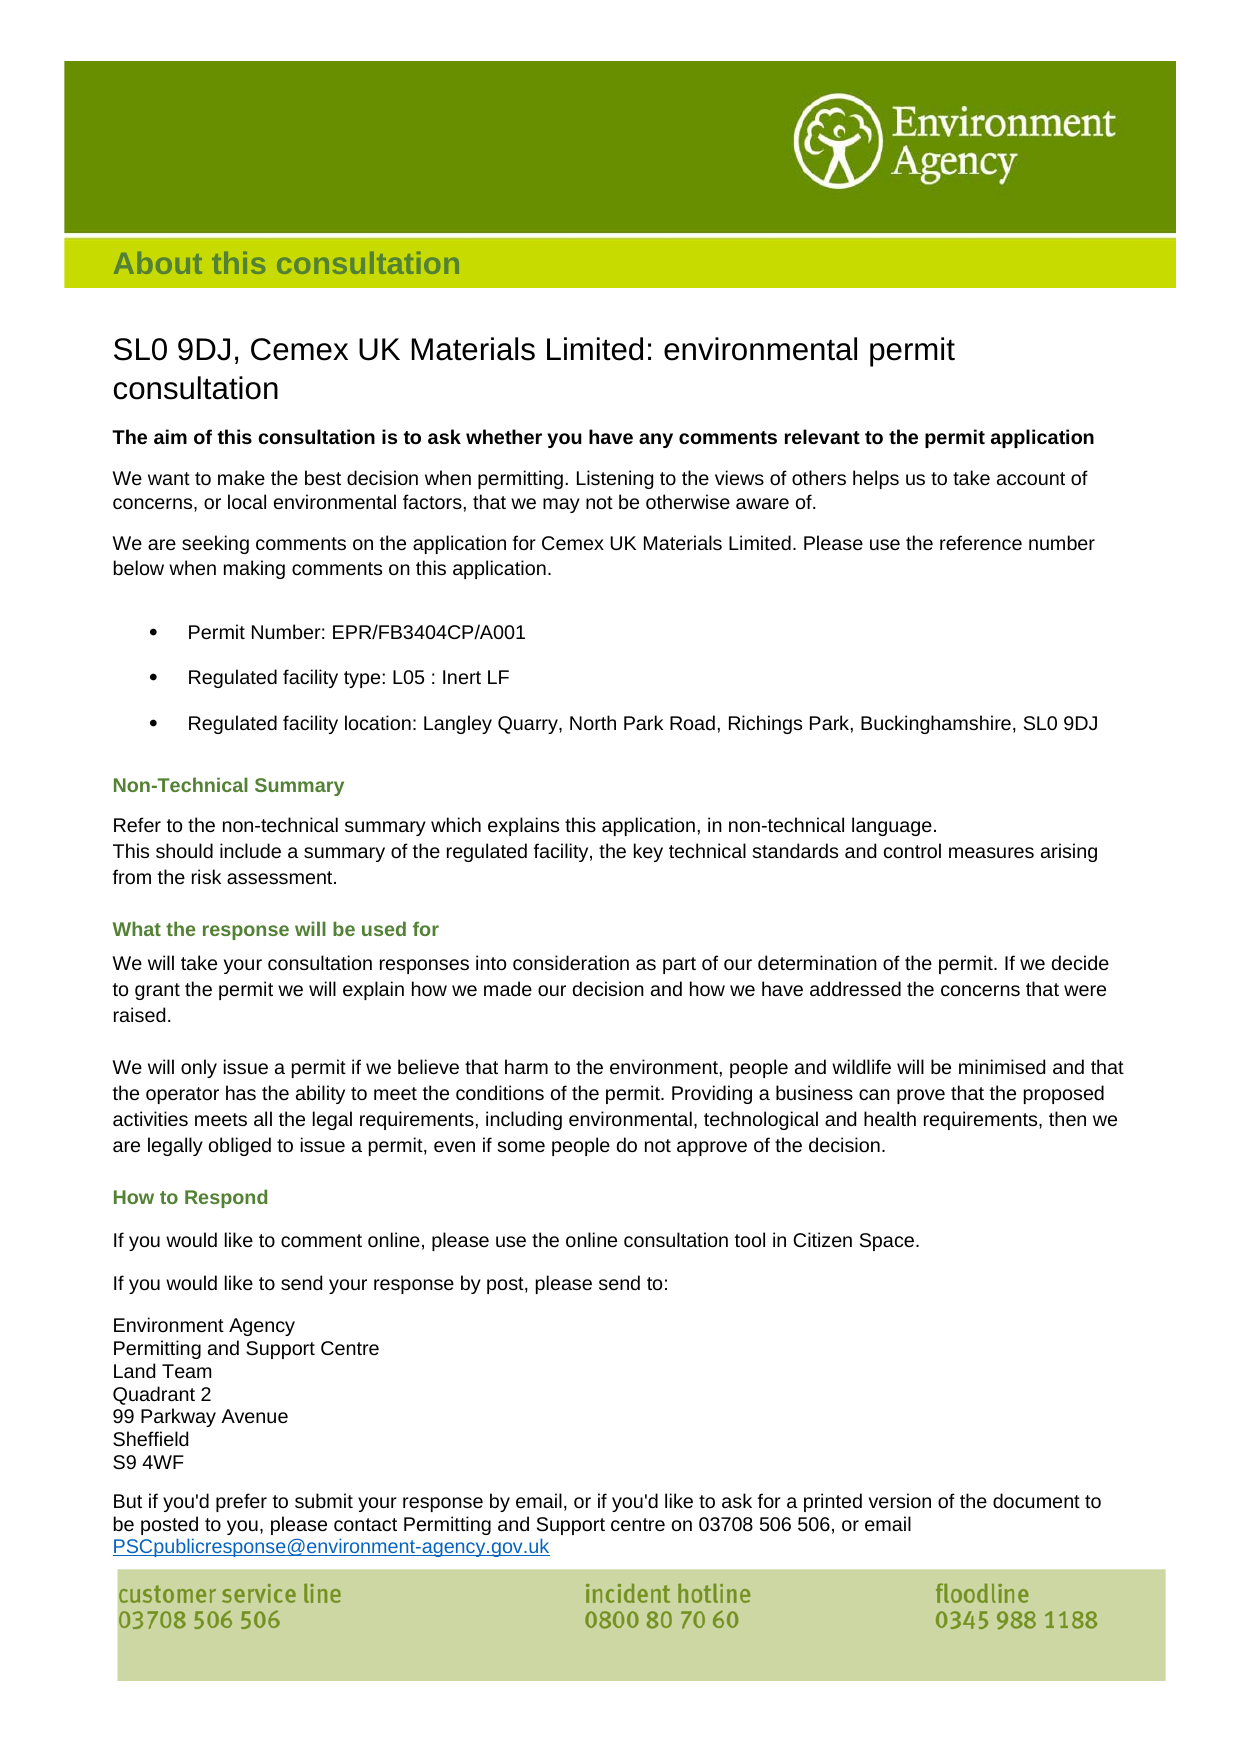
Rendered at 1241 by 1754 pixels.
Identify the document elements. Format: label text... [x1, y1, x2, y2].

text If you would like to comment online, please use the online consultation tool in Citizen Space. [112, 1229, 1128, 1252]
text We will only issue a permit if we believe that harm to the environment, people and wildlife will be minimised and that the operator has the ability to meet the conditions of the permit. Providing a business can prove that the proposed activities meets all the legal requirements, including environmental, technological and health requirements, then we are legally obliged to issue a permit, even if some people do not approve of the decision. [112, 1056, 1128, 1157]
text If you would like to send your response by post, please send to: [112, 1272, 1128, 1294]
list Permit Number: EPR/FB3404CP/A001 [150, 621, 1128, 643]
list Regulated facility type: L05 : Inert LF [150, 666, 1128, 689]
text We will take your consultation responses into consideration as part of our determination of the permit. If we decide to grant the permit we will explain how we made our decision and how we have addressed the concerns that were raised. [112, 952, 1128, 1027]
text We are seeking comments on the application for Cemex UK Materials Limited. Please use the reference number below when making comments on this application. [112, 532, 1128, 579]
text We want to make the best decision when permitting. Listening to the views of others helps us to take account of concerns, or local environmental factors, that we may not be otherwise aware of. [112, 467, 1128, 514]
text Non-Technical Summary [112, 774, 1128, 797]
text This should include a summary of the regulated facility, the key technical standards and control measures arising from the risk assessment. [112, 839, 1128, 888]
text Refer to the non-technical summary which explains this application, in non-technical language. [112, 813, 1128, 836]
text How to Respond [112, 1186, 1128, 1209]
picture [64, 61, 1176, 288]
text PSCpublicresponse@environment-agency.gov.uk [112, 1535, 1128, 1558]
text What the response will be used for [112, 918, 1128, 940]
text About this consultation [112, 245, 1128, 312]
text be posted to you, please contact Permitting and Support centre on 03708 506 506, or email [112, 1513, 1128, 1535]
text SL0 9DJ, Cemex UK Materials Limited: environmental permit consultation [112, 331, 1128, 406]
text But if you'd prefer to submit your response by email, or if you'd like to ask for a printed version of the document to [112, 1490, 1128, 1513]
picture [112, 1569, 1166, 1681]
text The aim of this consultation is to ask whether you have any comments relevant to the permit application [112, 426, 1128, 448]
text Environment Agency Permitting and Support Centre Land Team Quadrant 2 99 Parkway Avenue Sheffield S9 4WF [112, 1314, 1128, 1473]
list Regulated facility location: Langley Quarry, North Park Road, Richings Park, Buckinghamshire, SL0 9DJ [150, 712, 1128, 735]
